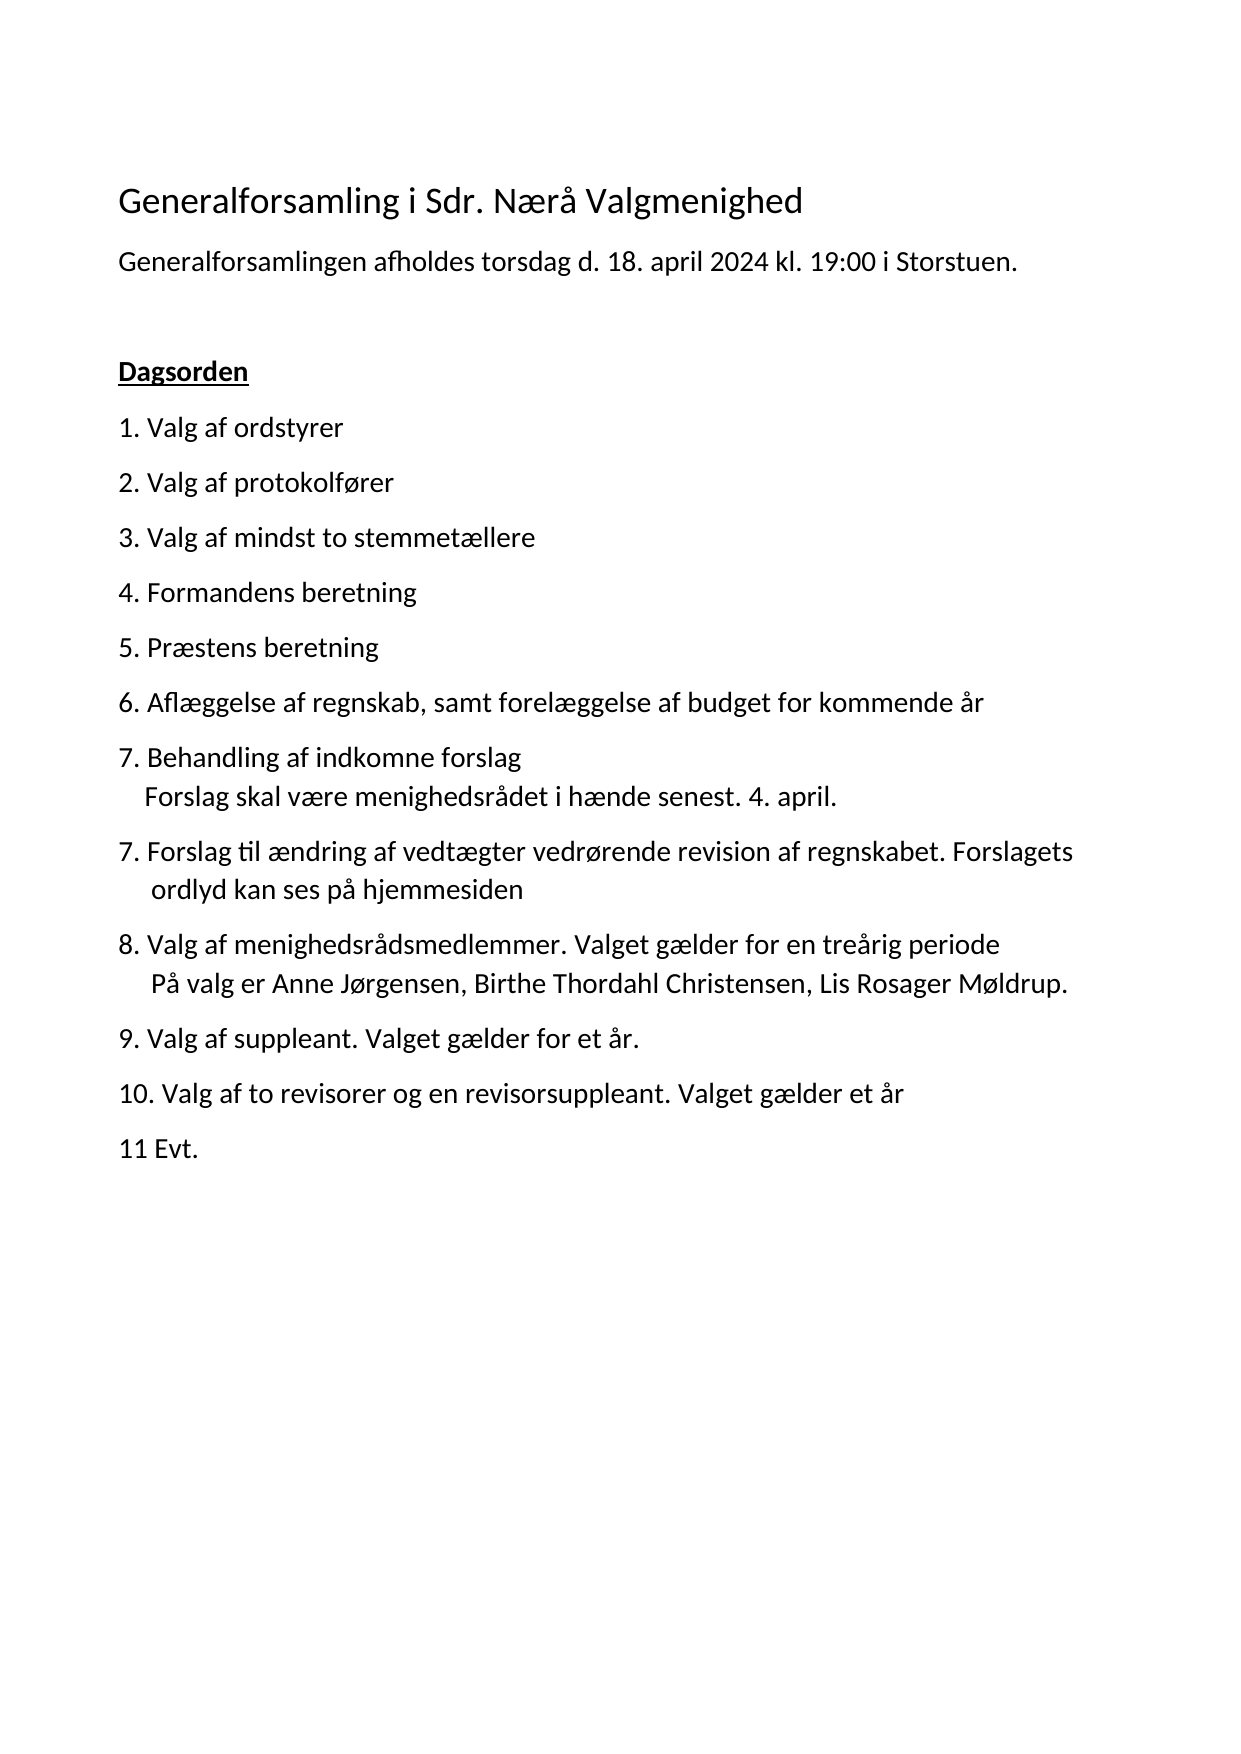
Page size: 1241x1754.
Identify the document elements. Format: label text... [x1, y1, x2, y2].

text Generalforsamling i Sdr. Nærå Valgmenighed [118, 177, 1122, 223]
text 1. Valg af ordstyrer [118, 409, 1122, 444]
text Generalforsamlingen afholdes torsdag d. 18. april 2024 kl. 19:00 i Storstuen. [118, 243, 1122, 279]
text 7. Forslag til ændring af vedtægter vedrørende revision af regnskabet. Forslagets ordlyd kan ses på hjemmesiden [118, 833, 1122, 907]
text 10. Valg af to revisorer og en revisorsuppleant. Valget gælder et år [118, 1075, 1122, 1111]
text 7. Behandling af indkomne forslag Forslag skal være menighedsrådet i hænde senest. 4. april. [118, 739, 1122, 813]
text 5. Præstens beretning [118, 629, 1122, 665]
text 4. Formandens beretning [118, 574, 1122, 609]
text 11 Evt. [118, 1130, 1122, 1166]
text 6. Aflæggelse af regnskab, samt forelæggelse af budget for kommende år [118, 684, 1122, 720]
text 8. Valg af menighedsrådsmedlemmer. Valget gælder for en treårig periode På valg er Anne Jørgensen, Birthe Thordahl Christensen, Lis Rosager Møldrup. [118, 926, 1122, 1000]
text 3. Valg af mindst to stemmetællere [118, 519, 1122, 554]
text Dagsorden [118, 353, 1122, 389]
text 9. Valg af suppleant. Valget gælder for et år. [118, 1020, 1122, 1056]
text 2. Valg af protokolfører [118, 464, 1122, 499]
